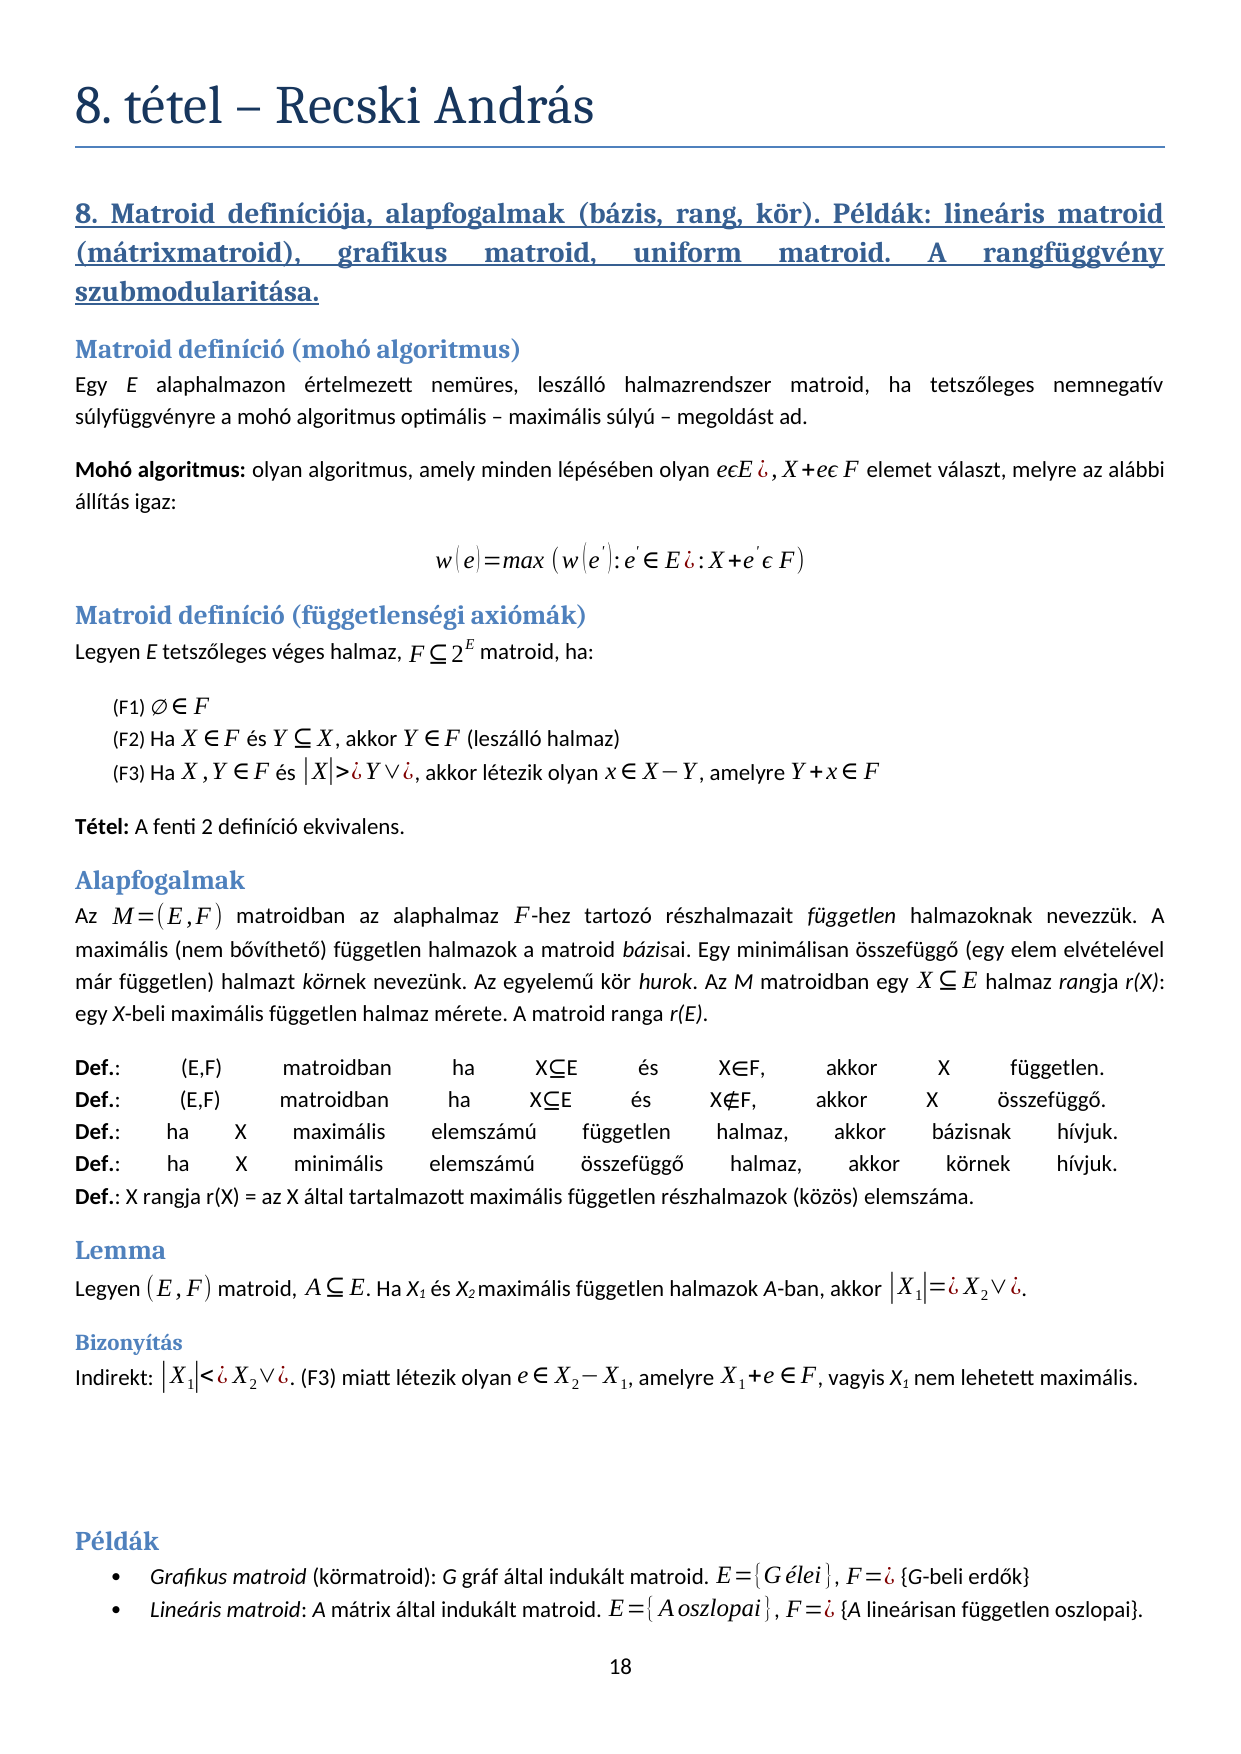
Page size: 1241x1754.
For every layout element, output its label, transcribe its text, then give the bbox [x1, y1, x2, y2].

text Mohó algoritmus: olyan algoritmus, amely minden lépésében olyan elemet választ, melyre az alábbi állítás igaz: [75, 455, 1165, 515]
subtitle Matroid definíció (függetlenségi axiómák) [75, 600, 1165, 631]
list Ha és , akkor (leszálló halmaz) [112, 724, 1165, 752]
subtitle Bizonyítás [75, 1330, 1165, 1356]
list Grafikus matroid (körmatroid): G gráf által indukált matroid. , {G-beli erdők} [112, 1562, 1165, 1591]
subtitle 8. Matroid definíciója, alapfogalmak (bázis, rang, kör). Példák: lineáris matroid (mátrixmatroid), grafikus matroid, uniform matroid. A rangfüggvény szubmodularitása. [75, 228, 1165, 264]
text Egy E alaphalmazon értelmezett nemüres, leszálló halmazrendszer matroid, ha tetszőleges nemnegatív súlyfüggvényre a mohó algoritmus optimális – maximális súlyú – megoldást ad. [75, 370, 1165, 430]
text Def.: (E,F) matroidban ha X⊆E és X∈F, akkor X független. Def.: (E,F) matroidban ha X⊆E és X∉F, akkor X összefüggő. Def.: ha X maximális elemszámú független halmaz, akkor bázisnak hívjuk. Def.: ha X minimális elemszámú összefüggő halmaz, akkor körnek hívjuk. Def.: X rangja r(X) = az X által tartalmazott maximális független részhalmazok (közös) elemszáma. [75, 1052, 1165, 1210]
subtitle 8. Matroid definíciója, alapfogalmak (bázis, rang, kör). Példák: lineáris matroid (mátrixmatroid), grafikus matroid, uniform matroid. A rangfüggvény szubmodularitása. [75, 266, 1165, 308]
subtitle 8. Matroid definíciója, alapfogalmak (bázis, rang, kör). Példák: lineáris matroid (mátrixmatroid), grafikus matroid, uniform matroid. A rangfüggvény szubmodularitása. [75, 198, 1165, 226]
text Tétel: A fenti 2 definíció ekvivalens. [75, 812, 1165, 840]
subtitle Példák [75, 1526, 1165, 1557]
subtitle Lemma [75, 1235, 1165, 1266]
list Ha és , akkor létezik olyan , amelyre [112, 756, 1165, 787]
title 8. tétel – Recski András [75, 75, 1165, 146]
subtitle Alapfogalmak [75, 865, 1165, 896]
subtitle Matroid definíció (mohó algoritmus) [75, 334, 1165, 365]
text Legyen matroid, . Ha X1 és X2 maximális független halmazok A-ban, akkor . [75, 1271, 1165, 1305]
text Az matroidban az alaphalmaz -hez tartozó részhalmazait független halmazoknak nevezzük. A maximális (nem bővíthető) független halmazok a matroid bázisai. Egy minimálisan összefüggő (egy elem elvételével már független) halmazt körnek nevezünk. Az egyelemű kör hurok. Az M matroidban egy halmaz rangja r(X): egy X-beli maximális független halmaz mérete. A matroid ranga r(E). [75, 901, 1165, 1027]
text Legyen E tetszőleges véges halmaz, matroid, ha: [75, 636, 1165, 667]
text Indirekt: . (F3) miatt létezik olyan , amelyre , vagyis X1 nem lehetett maximális. [75, 1360, 1165, 1395]
list Lineáris matroid: A mátrix által indukált matroid. , {A lineárisan független oszlopai}. [112, 1595, 1165, 1624]
